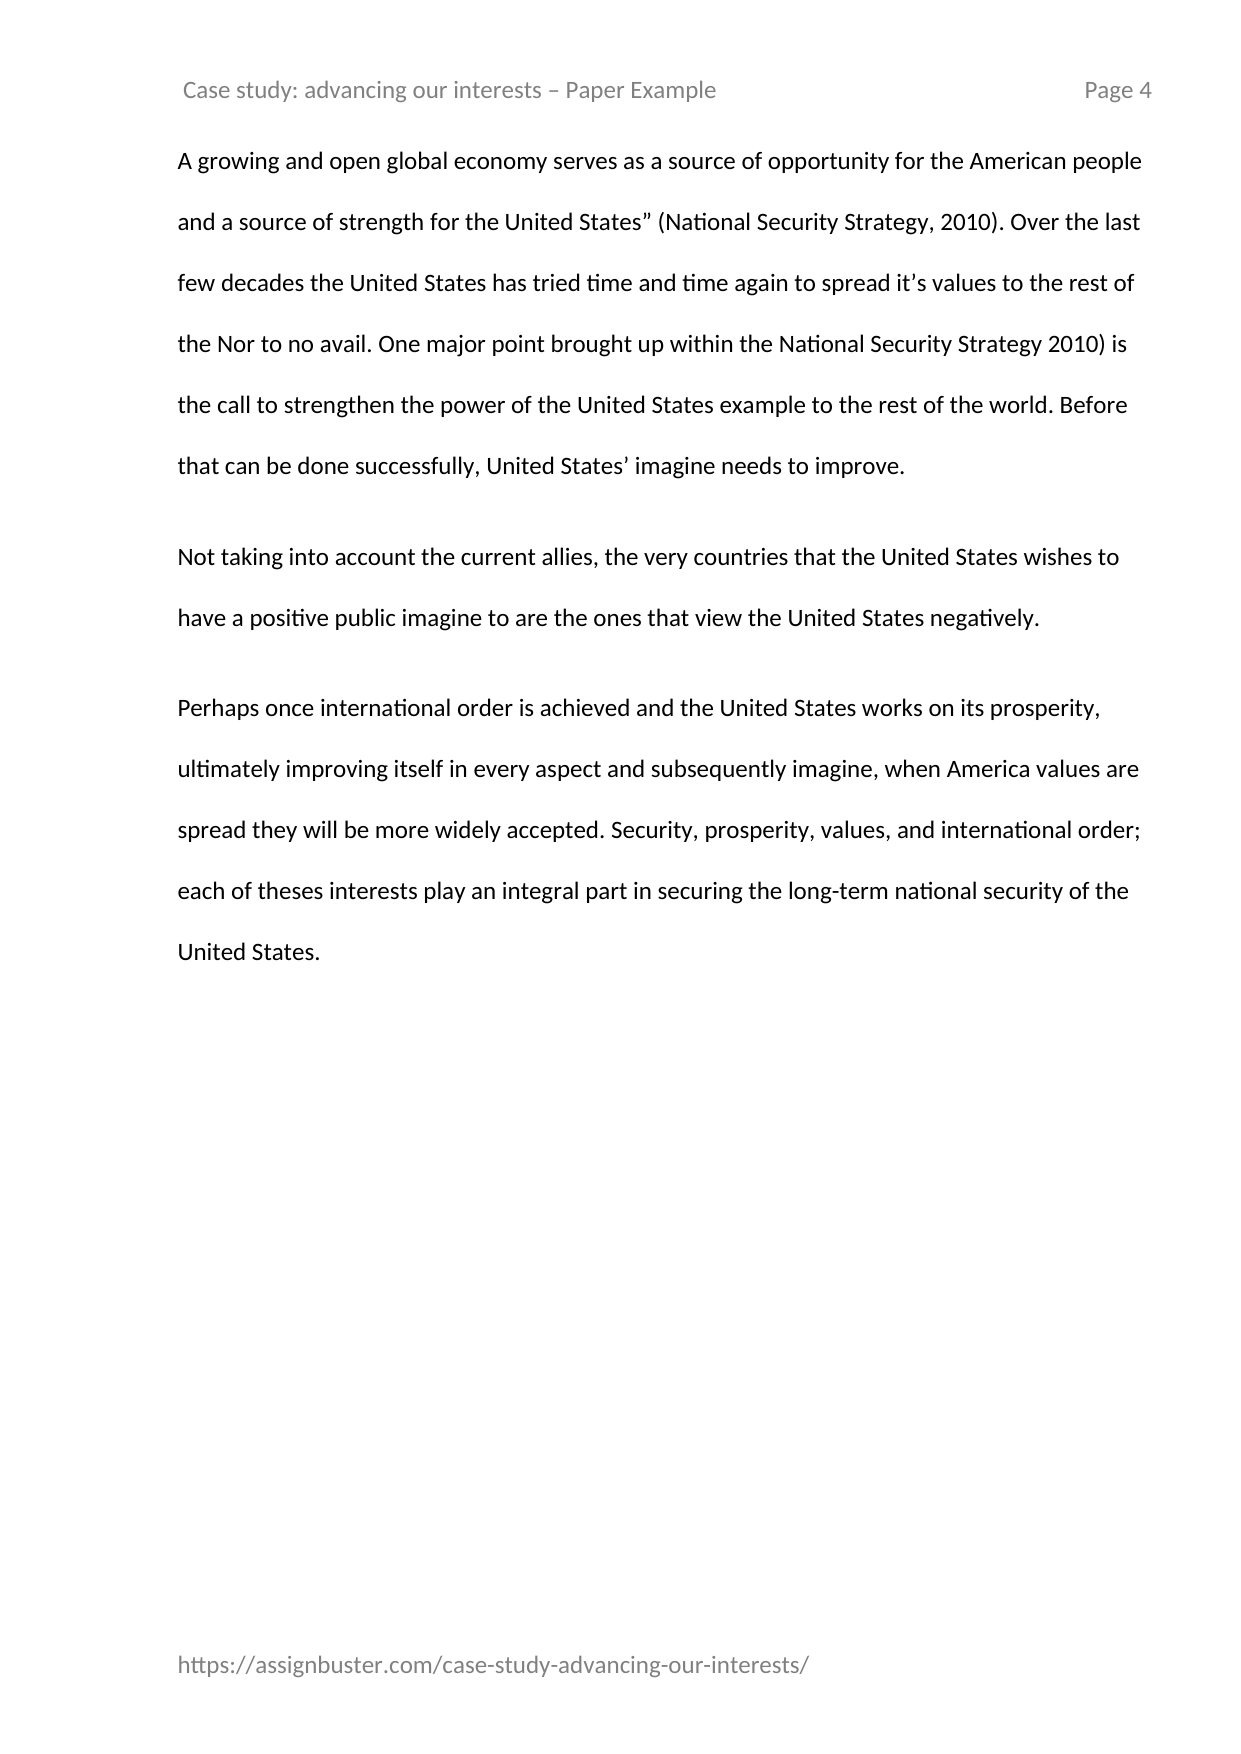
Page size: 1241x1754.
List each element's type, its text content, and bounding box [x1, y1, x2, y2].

text Perhaps once international order is achieved and the United States works on its prosperity, ultimately improving itself in every aspect and subsequently imagine, when America values are spread they will be more widely accepted. Security, prosperity, values, and international order; each of theses interests play an integral part in securing the long-term national security of the United States. [177, 692, 1152, 967]
text Not taking into account the current allies, the very countries that the United States wishes to have a positive public imagine to are the ones that view the United States negatively. [177, 541, 1152, 632]
text A growing and open global economy serves as a source of opportunity for the American people and a source of strength for the United States” (National Security Strategy, 2010). Over the last few decades the United States has tried time and time again to spread it’s values to the rest of the Nor to no avail. One major point brought up within the National Security Strategy 2010) is the call to strengthen the power of the United States example to the rest of the world. Before that can be done successfully, United States’ imagine needs to improve. [177, 145, 1152, 481]
